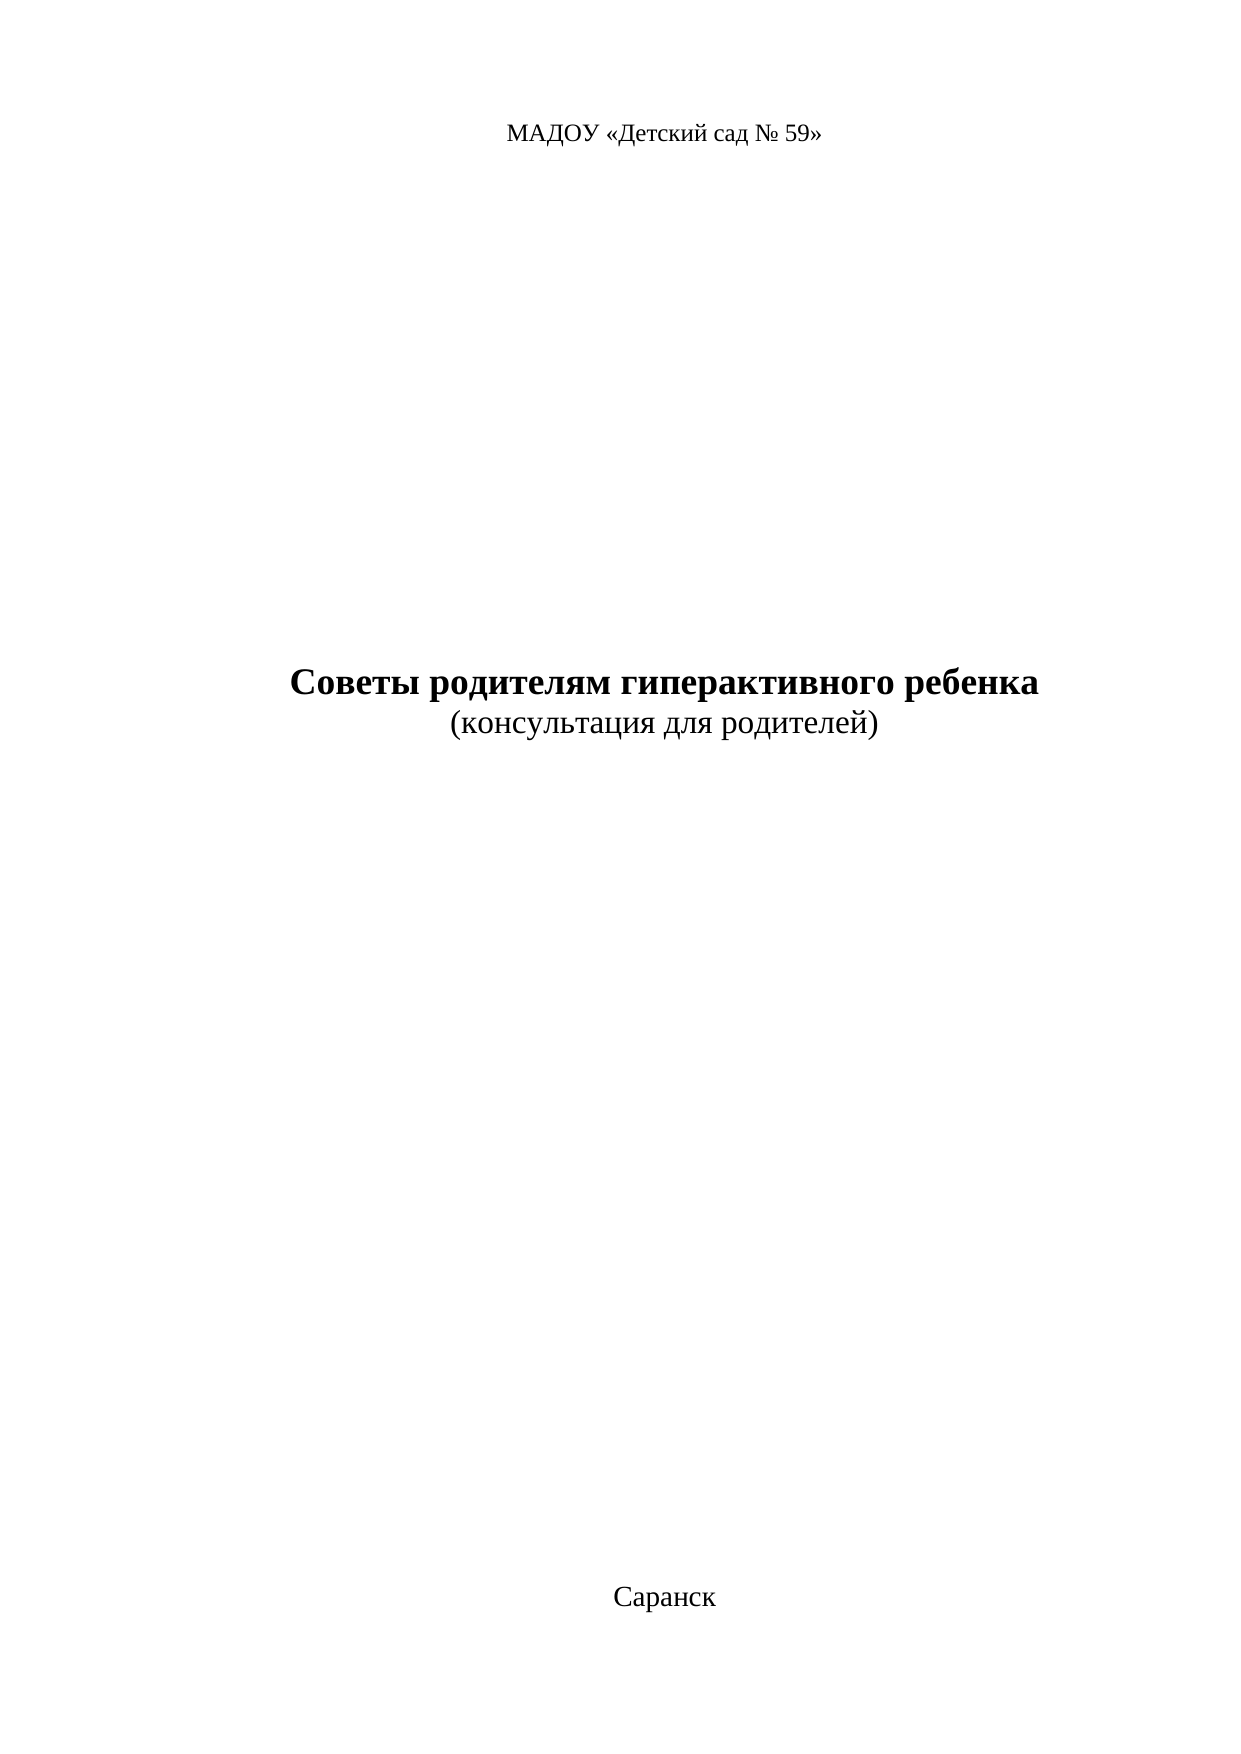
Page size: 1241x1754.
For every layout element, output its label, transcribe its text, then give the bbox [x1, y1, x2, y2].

text МАДОУ «Детский сад № 59» [177, 118, 1152, 147]
text Саранск [177, 1579, 1152, 1613]
text Советы родителям гиперактивного ребенка [177, 659, 1152, 703]
text (консультация для родителей) [177, 703, 1152, 741]
